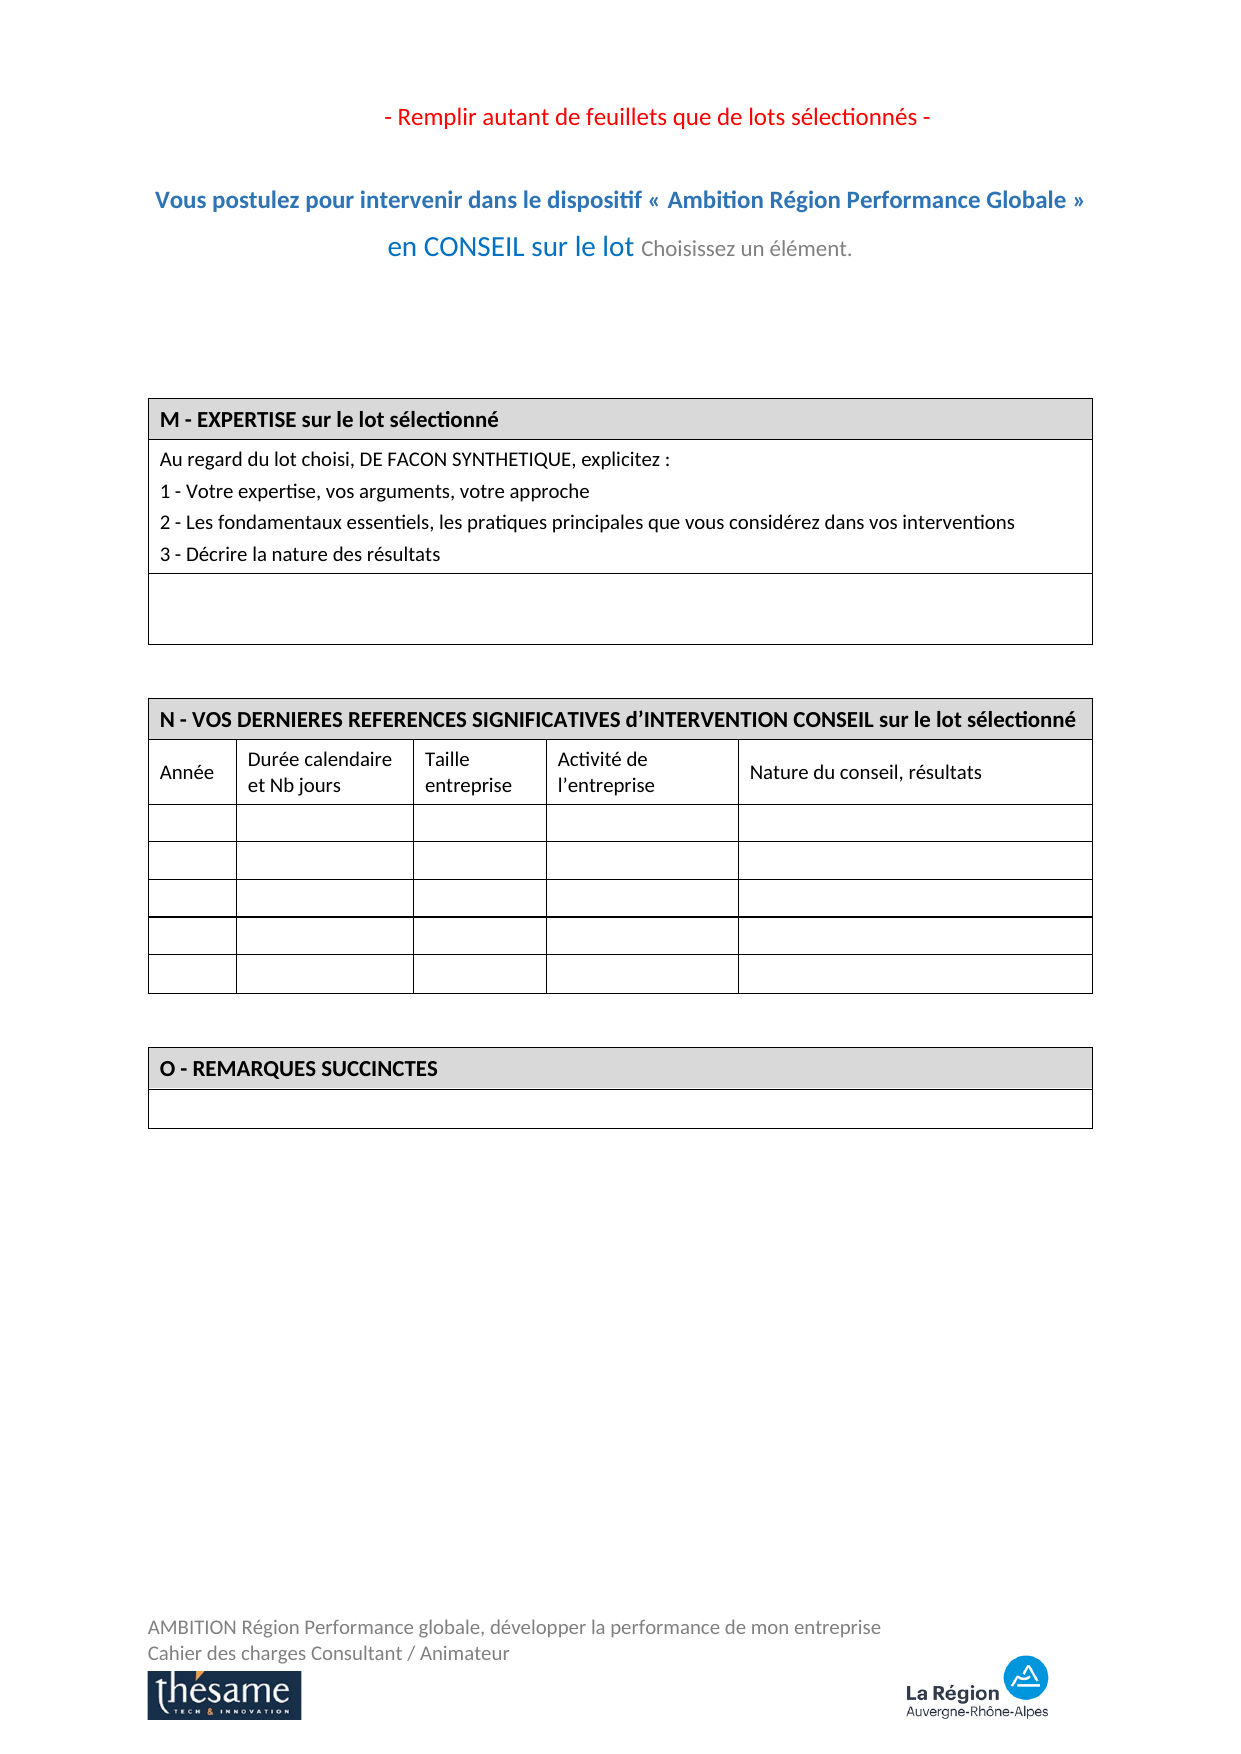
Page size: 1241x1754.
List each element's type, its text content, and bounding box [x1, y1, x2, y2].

table_cell [414, 955, 546, 993]
table_cell [547, 955, 738, 993]
table_cell [237, 955, 413, 993]
table_cell [739, 842, 1092, 879]
table_cell [237, 880, 413, 916]
table_cell [414, 842, 546, 879]
table_cell Année [149, 740, 236, 803]
text en CONSEIL sur le lot [148, 228, 1092, 263]
table_header O - REMARQUES SUCCINCTES [149, 1048, 1092, 1088]
table_cell Taille entreprise [414, 740, 546, 803]
picture [888, 1637, 1066, 1737]
table_cell [739, 918, 1092, 954]
table_cell Activité de l’entreprise [547, 740, 738, 803]
table_cell [739, 805, 1092, 841]
table_cell [149, 574, 1092, 643]
table_cell [739, 880, 1092, 916]
table_cell [149, 918, 236, 954]
table_cell [414, 880, 546, 916]
table_header N - VOS DERNIERES REFERENCES SIGNIFICATIVES d’INTERVENTION CONSEIL sur le lot sélectionné [149, 699, 1092, 739]
table_cell [414, 918, 546, 954]
table_cell Durée calendaire et Nb jours [237, 740, 413, 803]
table_cell [414, 805, 546, 841]
table_cell [547, 842, 738, 879]
table_cell [149, 880, 236, 916]
table_cell [547, 805, 738, 841]
text Vous postulez pour intervenir dans le dispositif « Ambition Région Performance Globale » [148, 185, 1092, 215]
table_cell [237, 842, 413, 879]
table_cell [237, 918, 413, 954]
table_cell [149, 955, 236, 993]
table_cell [547, 918, 738, 954]
text - Remplir autant de feuillets que de lots sélectionnés - [223, 101, 1092, 132]
table_cell [237, 805, 413, 841]
table_cell Nature du conseil, résultats [739, 740, 1092, 803]
table_cell [149, 805, 236, 841]
table_cell Au regard du lot choisi, DE FACON SYNTHETIQUE, explicitez : 1 - Votre expertise, vos arguments, votre approche 2 - Les fondamentaux essentiels, les pratiques principales que vous considérez dans vos interventions 3 - Décrire la nature des résultats [149, 440, 1092, 573]
table_header M - EXPERTISE sur le lot sélectionné [149, 399, 1092, 439]
table_cell [149, 1090, 1092, 1127]
table_cell [739, 955, 1092, 993]
picture [147, 1671, 302, 1720]
table_cell [149, 842, 236, 879]
table_cell [547, 880, 738, 916]
